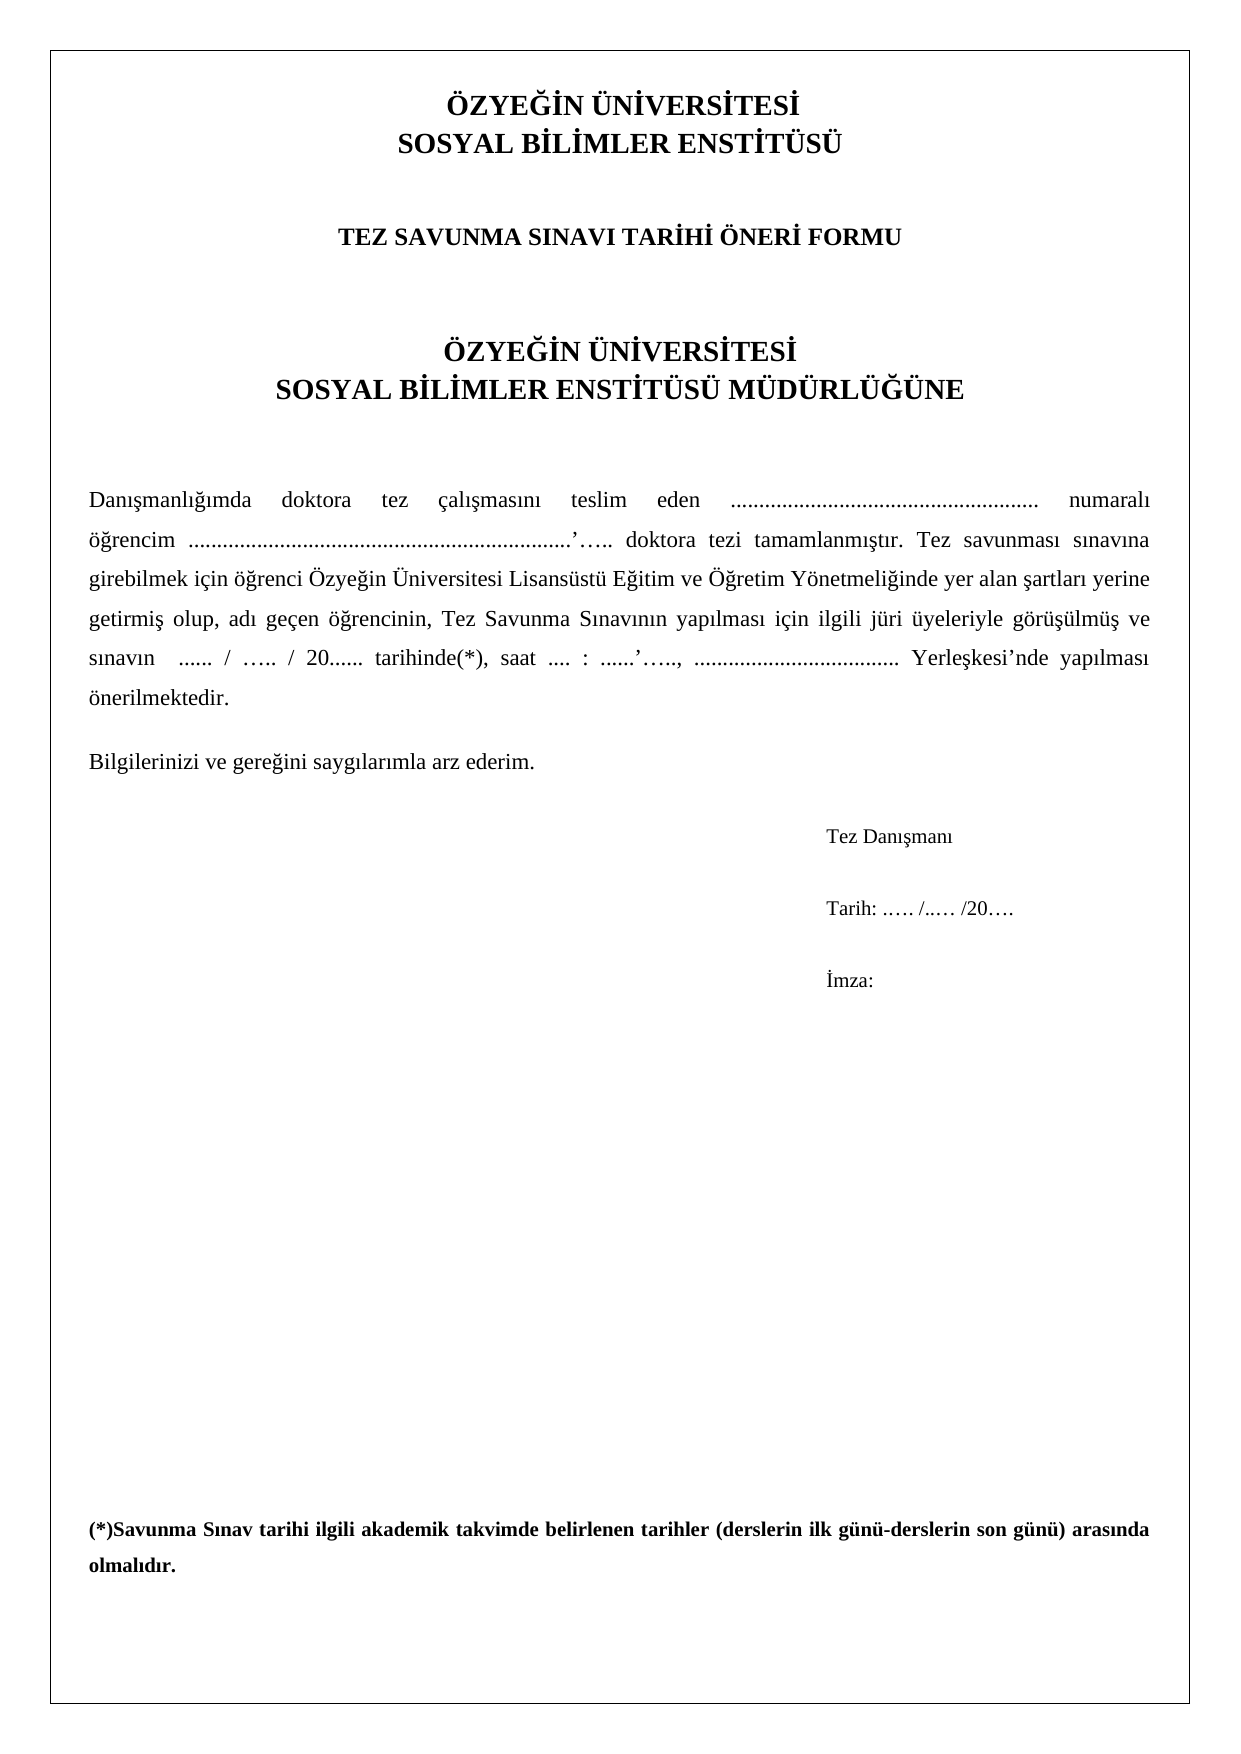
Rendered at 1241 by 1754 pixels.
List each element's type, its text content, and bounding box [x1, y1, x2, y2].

text SOSYAL BİLİMLER ENSTİTÜSÜ MÜDÜRLÜĞÜNE [89, 372, 1152, 406]
text Danışmanlığımda doktora tez çalışmasını teslim eden ...................................................... numaralı öğrencim ...................................................................’….. doktora tezi tamamlanmıştır. Tez savunması sınavına girebilmek için öğrenci Özyeğin Üniversitesi Lisansüstü Eğitim ve Öğretim Yönetmeliğinde yer alan şartları yerine getirmiş olup, adı geçen öğrencinin, Tez Savunma Sınavının yapılması için ilgili jüri üyeleriyle görüşülmüş ve sınavın ...... / ….. / 20...... tarihinde(*), saat .... : ......’….., .................................... Yerleşkesi’nde yapılması önerilmektedir. [89, 486, 1152, 710]
text SOSYAL BİLİMLER ENSTİTÜSÜ [89, 126, 1152, 160]
text İmza: [752, 968, 1152, 992]
text Bilgilerinizi ve gereğini saygılarımla arz ederim. [89, 748, 1152, 774]
text (*)Savunma Sınav tarihi ilgili akademik takvimde belirlenen tarihler (derslerin ilk günü-derslerin son günü) arasında olmalıdır. [89, 1517, 1152, 1577]
text Tez Danışmanı [752, 824, 1152, 848]
subtitle ÖZYEĞİN ÜNİVERSİTESİ [89, 334, 1152, 367]
subtitle ÖZYEĞİN ÜNİVERSİTESİ [89, 88, 1152, 121]
text Tarih: .…. /..… /20…. [752, 896, 1152, 920]
text TEZ SAVUNMA SINAVI TARİHİ ÖNERİ FORMU [89, 222, 1152, 251]
